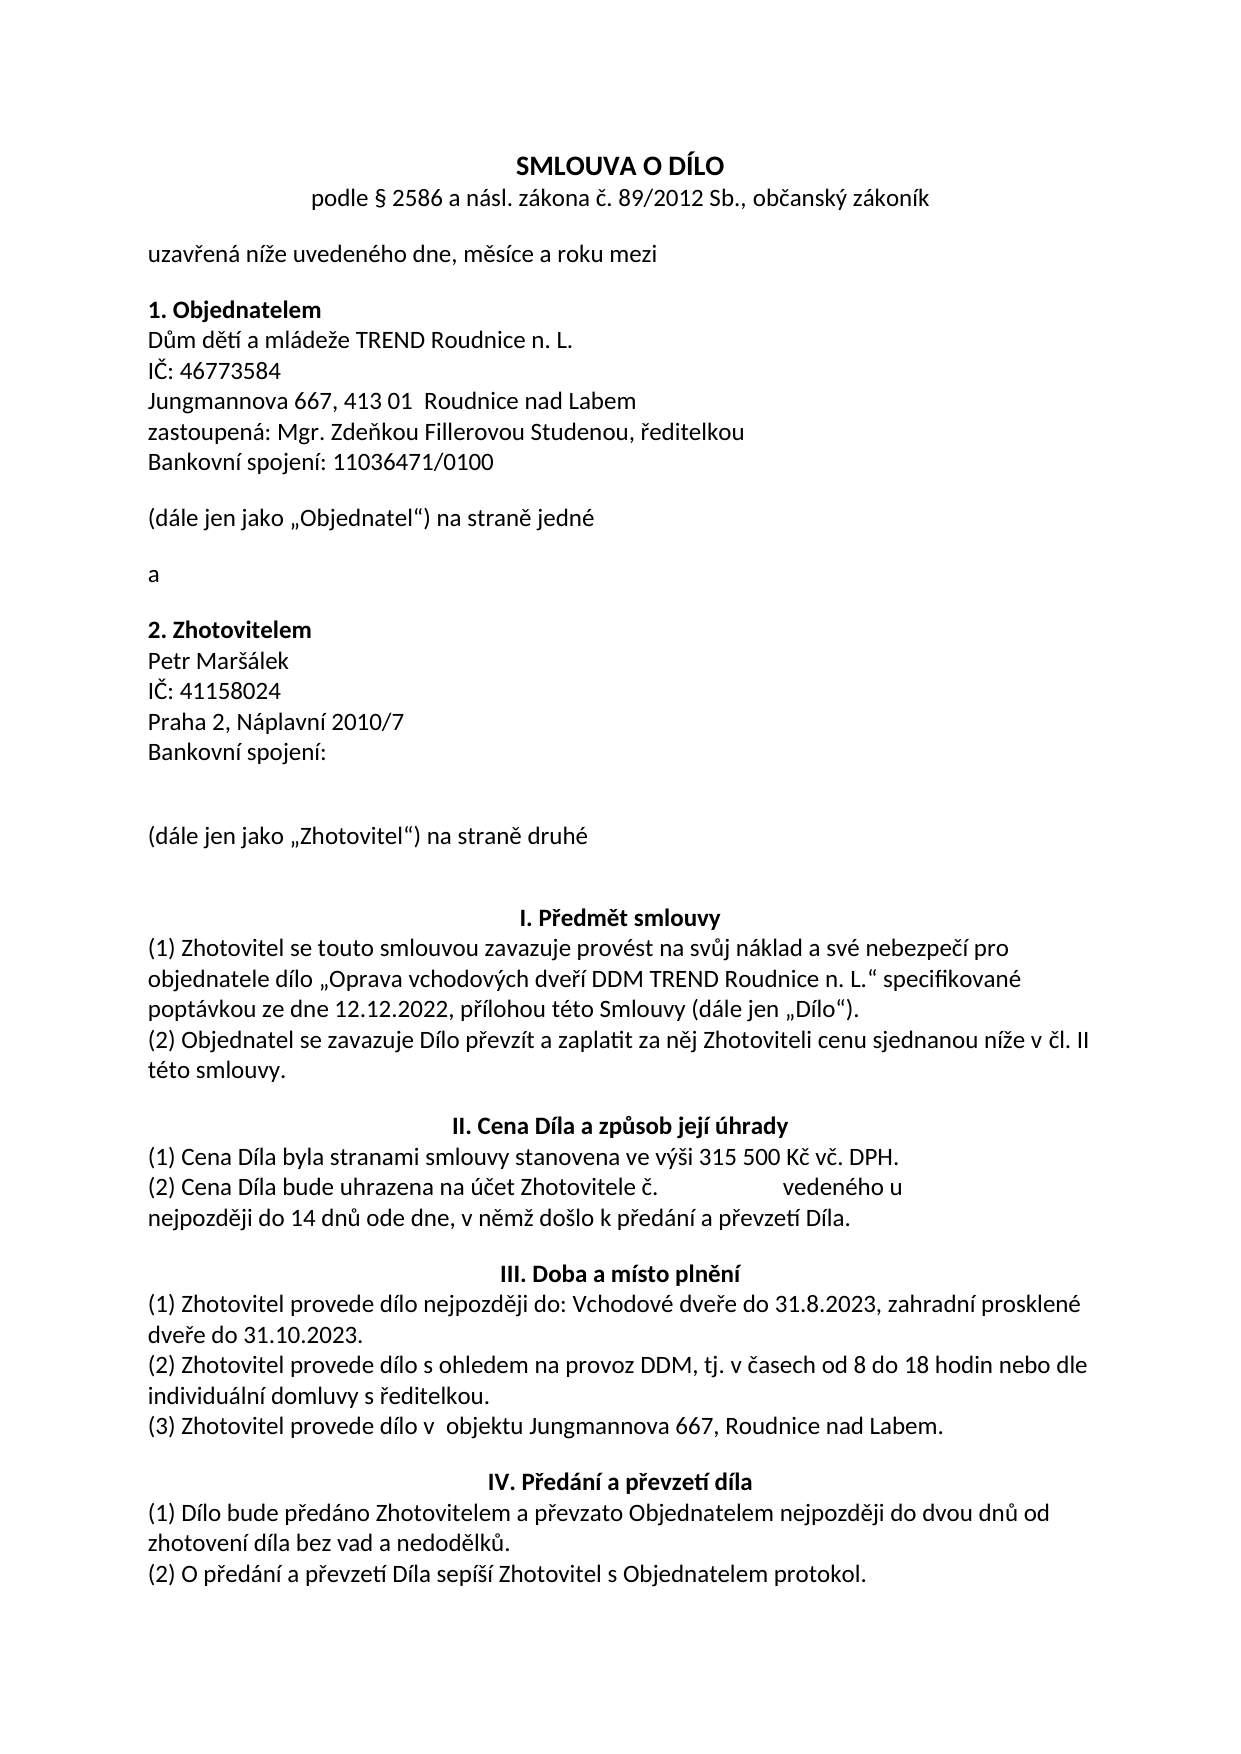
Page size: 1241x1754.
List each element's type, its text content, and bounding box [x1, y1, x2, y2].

text I. Předmět smlouvy [148, 902, 1093, 932]
text Bankovní spojení: [148, 736, 1093, 795]
text podle § 2586 a násl. zákona č. 89/2012 Sb., občanský zákoník [148, 182, 1093, 212]
text (2) Cena Díla bude uhrazena na účet Zhotovitele č. vedeného u nejpozději do 14 dnů ode dne, v němž došlo k předání a převzetí Díla. [148, 1171, 1093, 1232]
text zastoupená: Mgr. Zdeňkou Fillerovou Studenou, ředitelkou [148, 416, 1093, 446]
text uzavřená níže uvedeného dne, měsíce a roku mezi [148, 238, 1093, 268]
text III. Doba a místo plnění [148, 1258, 1093, 1288]
text IČ: 46773584 [148, 355, 1093, 385]
text Dům dětí a mládeže TREND Roudnice n. L. [148, 324, 1093, 355]
text (2) O předání a převzetí Díla sepíší Zhotovitel s Objednatelem protokol. [148, 1558, 1093, 1588]
text Jungmannova 667, 413 01 Roudnice nad Labem [148, 385, 1093, 416]
text Petr Maršálek [148, 645, 1093, 675]
text (1) Cena Díla byla stranami smlouvy stanovena ve výši 315 500 Kč vč. DPH. [148, 1141, 1093, 1171]
text 1. Objednatelem [148, 294, 1093, 324]
text (2) Zhotovitel provede dílo s ohledem na provoz DDM, tj. v časech od 8 do 18 hodin nebo dle individuální domluvy s ředitelkou. [148, 1349, 1093, 1410]
text IV. Předání a převzetí díla [148, 1466, 1093, 1497]
text (dále jen jako „Objednatel“) na straně jedné [148, 502, 1093, 533]
text II. Cena Díla a způsob její úhrady [148, 1110, 1093, 1141]
text 2. Zhotovitelem [148, 614, 1093, 645]
text a [148, 558, 1093, 589]
text (1) Dílo bude předáno Zhotovitelem a převzato Objednatelem nejpozději do dvou dnů od zhotovení díla bez vad a nedodělků. [148, 1497, 1093, 1558]
text (3) Zhotovitel provede dílo v objektu Jungmannova 667, Roudnice nad Labem. [148, 1410, 1093, 1441]
text Bankovní spojení: 11036471/0100 [148, 446, 1093, 477]
text (1) Zhotovitel provede dílo nejpozději do: Vchodové dveře do 31.8.2023, zahradní prosklené dveře do 31.10.2023. [148, 1288, 1093, 1349]
text (1) Zhotovitel se touto smlouvou zavazuje provést na svůj náklad a své nebezpečí pro objednatele dílo „Oprava vchodových dveří DDM TREND Roudnice n. L.“ specifikované poptávkou ze dne 12.12.2022, přílohou této Smlouvy (dále jen „Dílo“). [148, 932, 1093, 1024]
text (2) Objednatel se zavazuje Dílo převzít a zaplatit za něj Zhotoviteli cenu sjednanou níže v čl. II této smlouvy. [148, 1024, 1093, 1085]
text IČ: 41158024 Praha 2, Náplavní 2010/7 [148, 675, 1093, 736]
text (dále jen jako „Zhotovitel“) na straně druhé [148, 820, 1093, 851]
text SMLOUVA O DÍLO [148, 148, 1093, 182]
